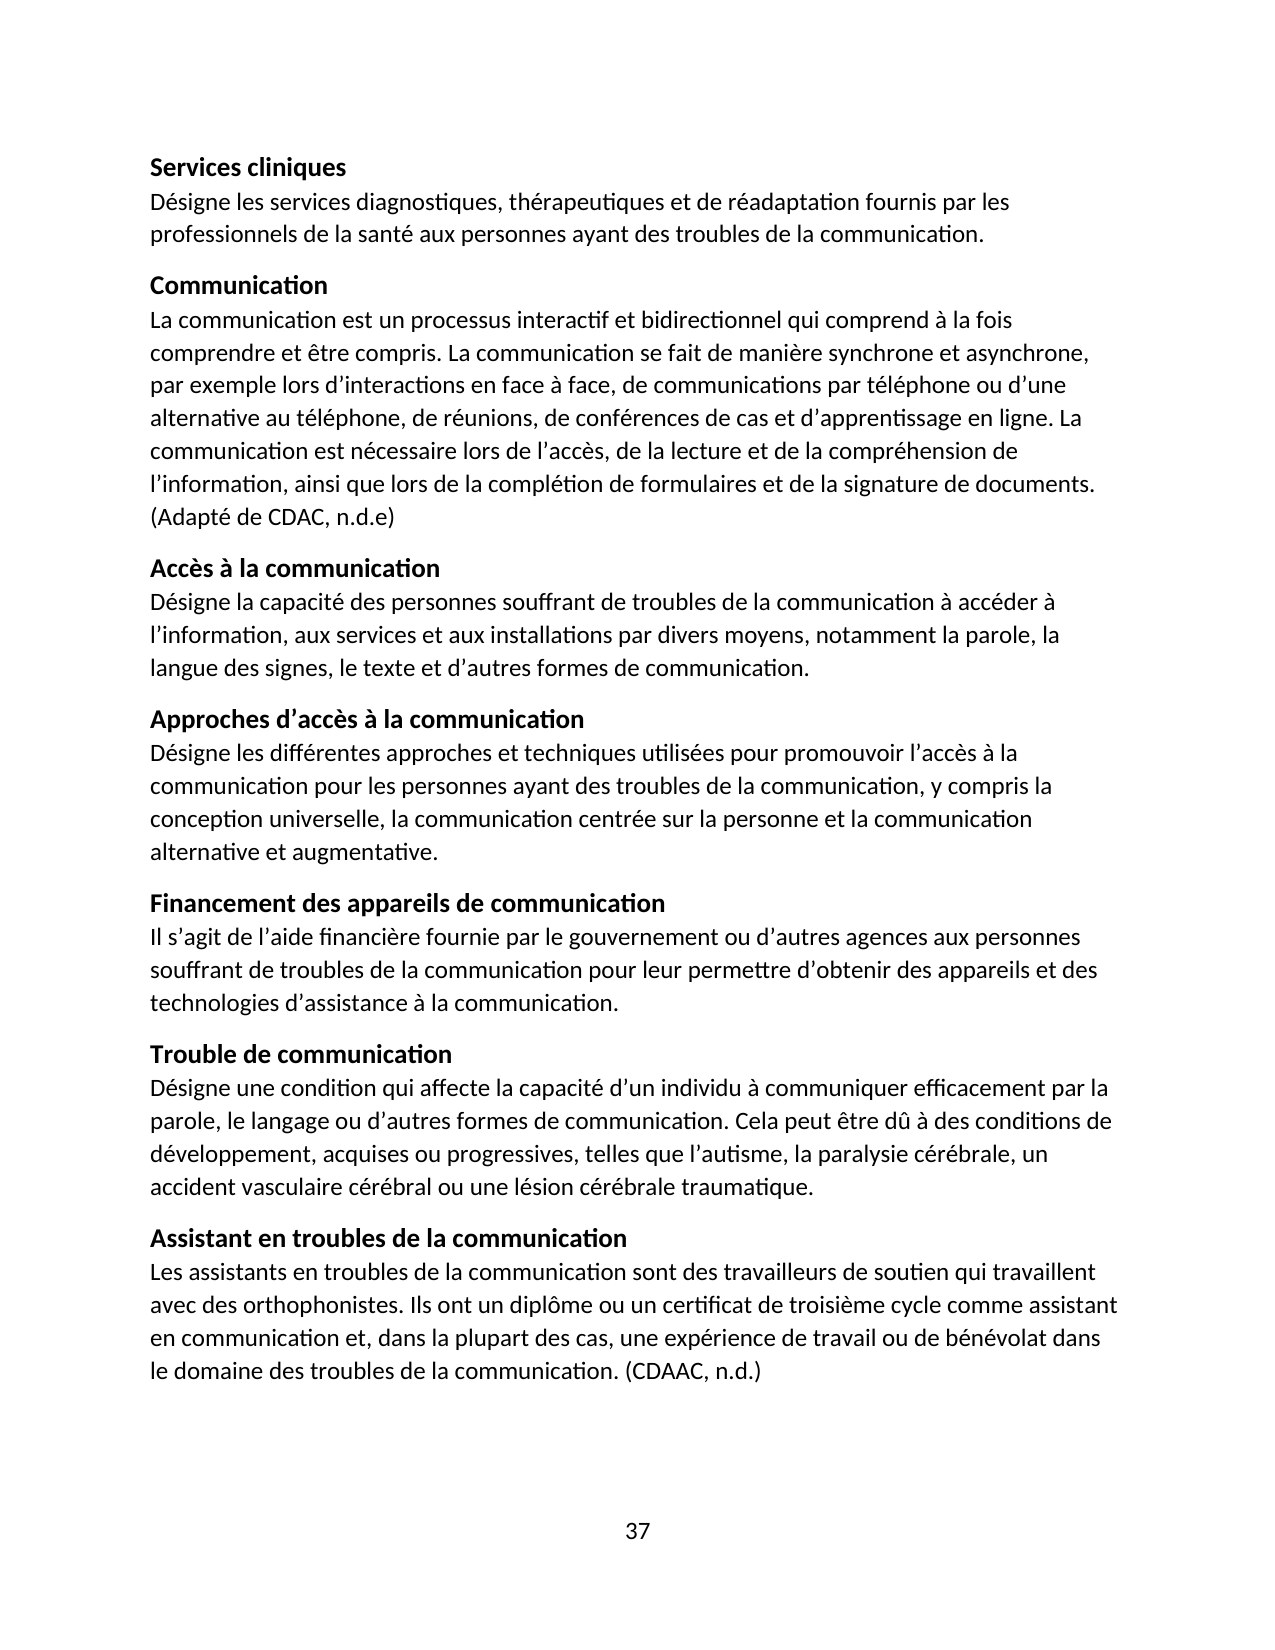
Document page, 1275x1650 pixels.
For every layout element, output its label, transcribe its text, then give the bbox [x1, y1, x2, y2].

text Il s’agit de l’aide financière fournie par le gouvernement ou d’autres agences aux personnes souffrant de troubles de la communication pour leur permettre d’obtenir des appareils et des technologies d’assistance à la communication. [150, 921, 1125, 1018]
text Les assistants en troubles de la communication sont des travailleurs de soutien qui travaillent avec des orthophonistes. Ils ont un diplôme ou un certificat de troisième cycle comme assistant en communication et, dans la plupart des cas, une expérience de travail ou de bénévolat dans le domaine des troubles de la communication. (CDAAC, n.d.) [150, 1256, 1125, 1386]
text Désigne une condition qui affecte la capacité d’un individu à communiquer efficacement par la parole, le langage ou d’autres formes de communication. Cela peut être dû à des conditions de développement, acquises ou progressives, telles que l’autisme, la paralysie cérébrale, un accident vasculaire cérébral ou une lésion cérébrale traumatique. [150, 1072, 1125, 1202]
subtitle Approches d’accès à la communication [150, 702, 1125, 735]
text Désigne la capacité des personnes souffrant de troubles de la communication à accéder à l’information, aux services et aux installations par divers moyens, notamment la parole, la langue des signes, le texte et d’autres formes de communication. [150, 586, 1125, 683]
text Désigne les différentes approches et techniques utilisées pour promouvoir l’accès à la communication pour les personnes ayant des troubles de la communication, y compris la conception universelle, la communication centrée sur la personne et la communication alternative et augmentative. [150, 737, 1125, 867]
subtitle Accès à la communication [150, 551, 1125, 584]
subtitle Assistant en troubles de la communication [150, 1221, 1125, 1254]
subtitle Communication [150, 268, 1125, 301]
subtitle Services cliniques [150, 150, 1125, 183]
text Désigne les services diagnostiques, thérapeutiques et de réadaptation fournis par les professionnels de la santé aux personnes ayant des troubles de la communication. [150, 186, 1125, 249]
subtitle Financement des appareils de communication [150, 886, 1125, 919]
subtitle Trouble de communication [150, 1037, 1125, 1070]
text La communication est un processus interactif et bidirectionnel qui comprend à la fois comprendre et être compris. La communication se fait de manière synchrone et asynchrone, par exemple lors d’interactions en face à face, de communications par téléphone ou d’une alternative au téléphone, de réunions, de conférences de cas et d’apprentissage en ligne. La communication est nécessaire lors de l’accès, de la lecture et de la compréhension de l’information, ainsi que lors de la complétion de formulaires et de la signature de documents. (Adapté de CDAC, n.d.e) [150, 304, 1125, 532]
